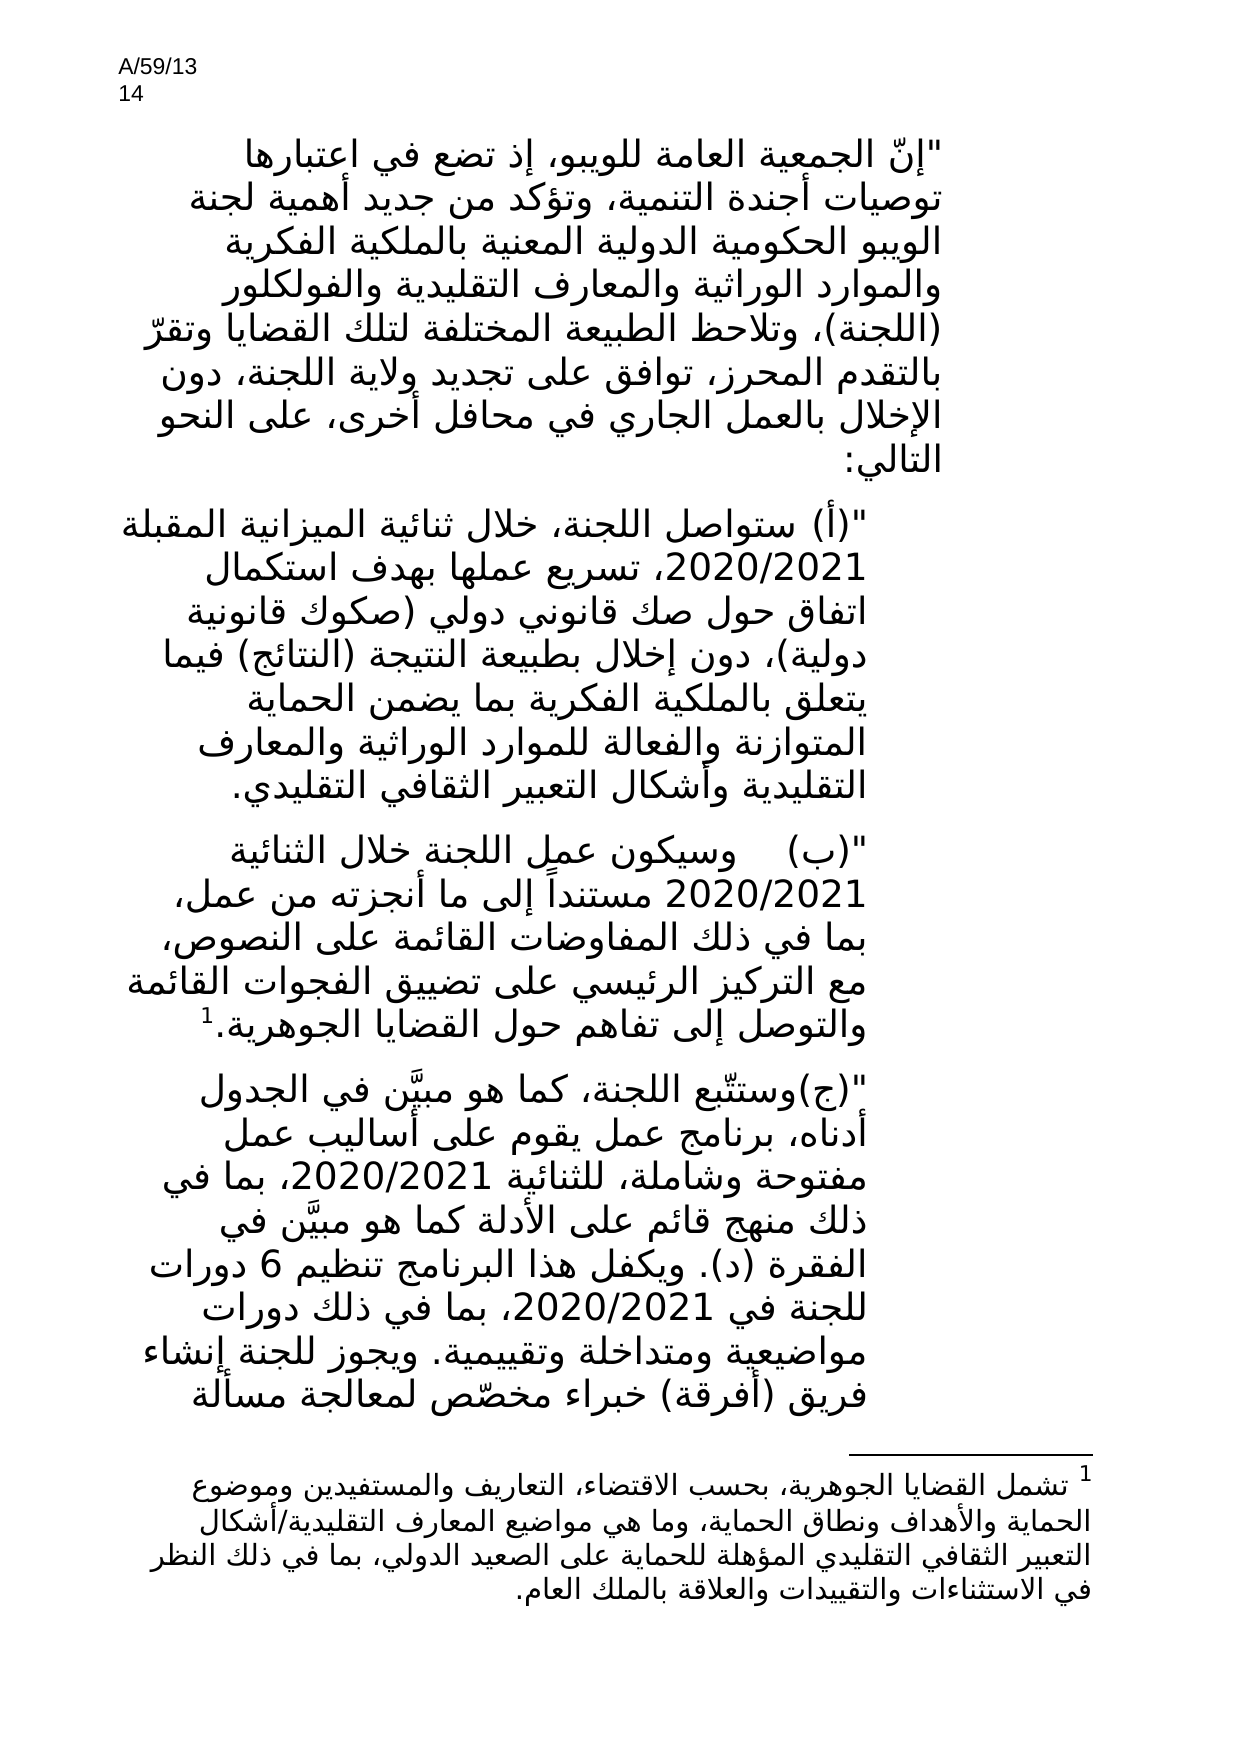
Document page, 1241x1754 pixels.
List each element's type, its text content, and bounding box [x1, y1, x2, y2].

text "(ب) وسيكون عمل اللجنة خلال الثنائية 2020/2021 مستنداً إلى ما أنجزته من عمل، بما في ذلك المفاوضات القائمة على النصوص، مع التركيز الرئيسي على تضييق الفجوات القائمة والتوصل إلى تفاهم حول القضايا الجوهرية. [118, 828, 868, 1047]
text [118, 1068, 868, 1417]
text "(أ) ستواصل اللجنة، خلال ثنائية الميزانية المقبلة 2020/2021، تسريع عملها بهدف استكمال اتفاق حول صك قانوني دولي (صكوك قانونية دولية)، دون إخلال بطبيعة النتيجة (النتائج) فيما يتعلق بالملكية الفكرية بما يضمن الحماية المتوازنة والفعالة للموارد الوراثية والمعارف التقليدية وأشكال التعبير الثقافي التقليدي. [118, 502, 868, 808]
text "إنّ الجمعية العامة للويبو، إذ تضع في اعتبارها توصيات أجندة التنمية، وتؤكد من جديد أهمية لجنة الويبو الحكومية الدولية المعنية بالملكية الفكرية والموارد الوراثية والمعارف التقليدية والفولكلور (اللجنة)، وتلاحظ الطبيعة المختلفة لتلك القضايا وتقرّ بالتقدم المحرز، توافق على تجديد ولاية اللجنة، دون الإخلال بالعمل الجاري في محافل أخرى، على النحو التالي: [118, 132, 943, 481]
